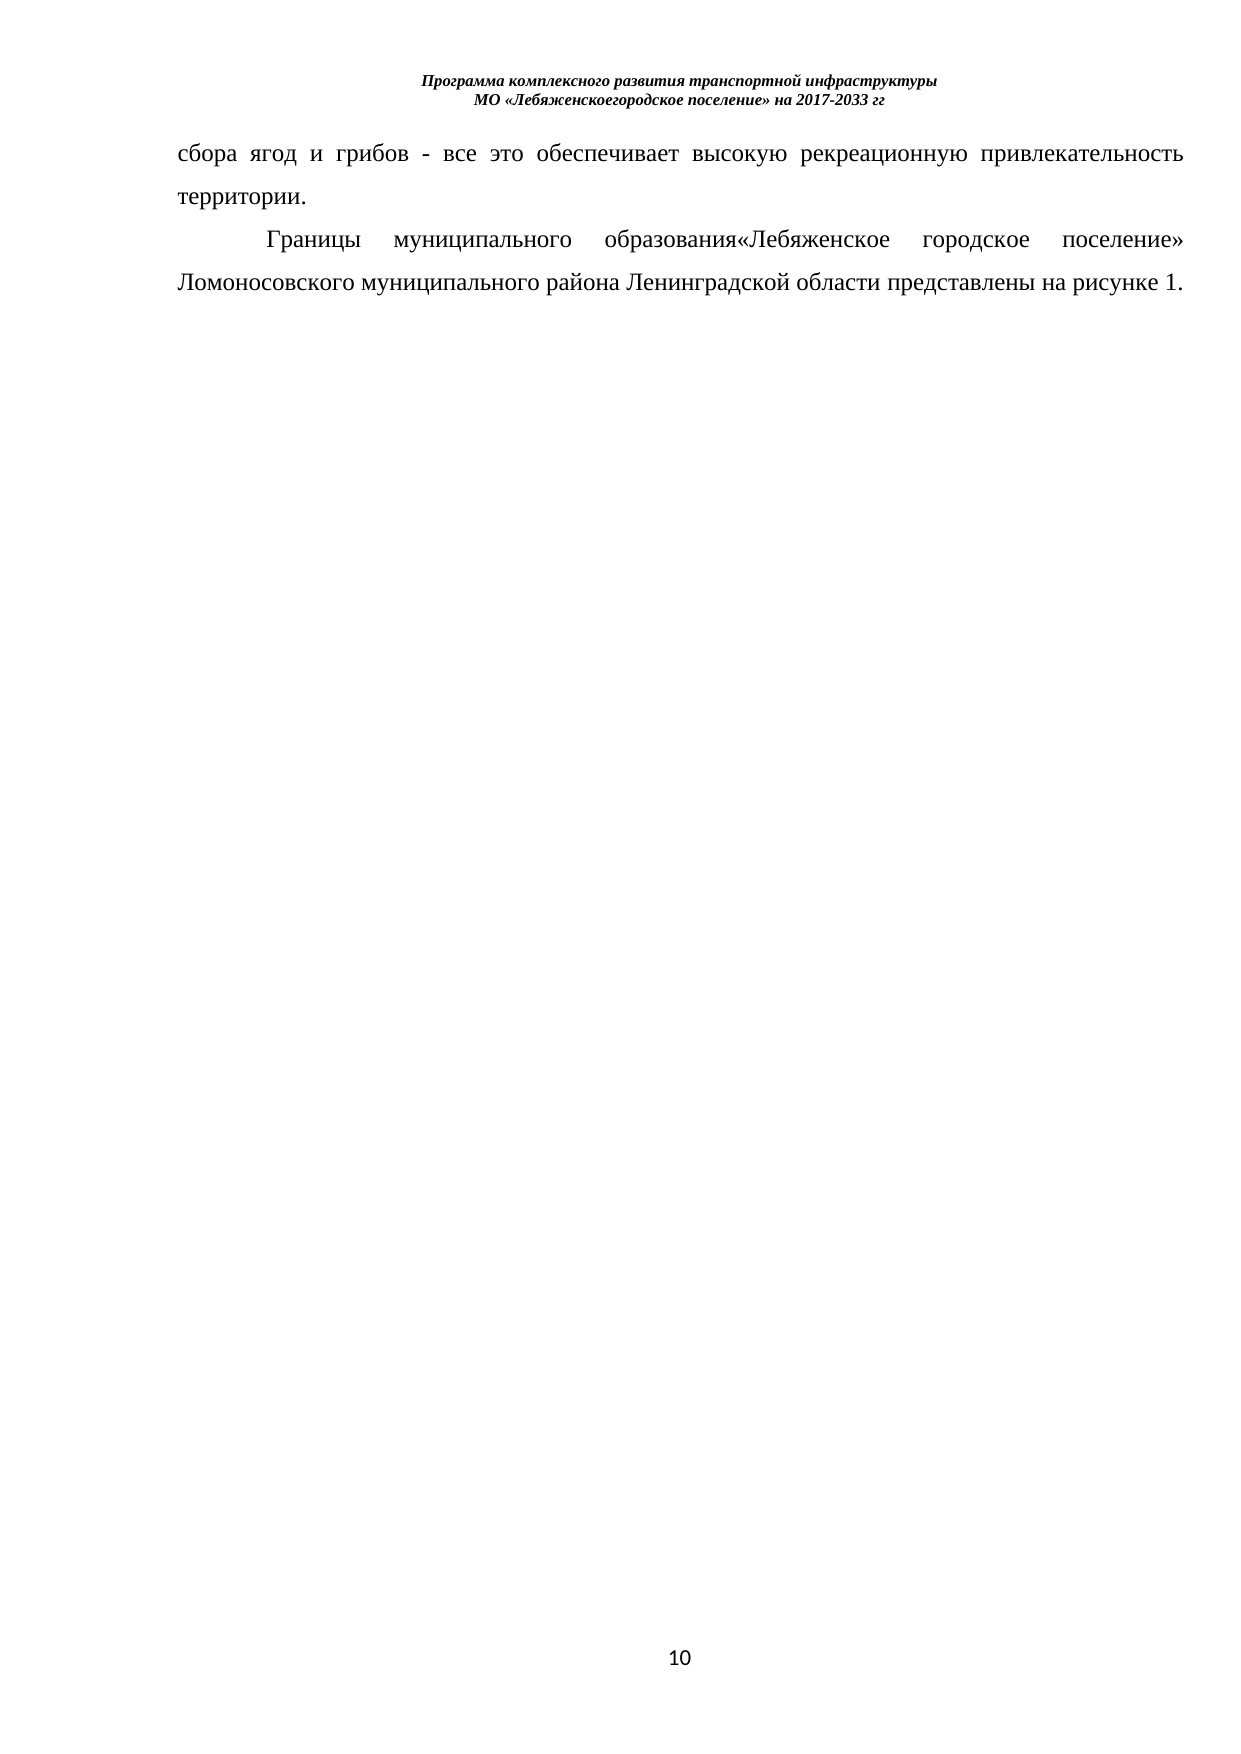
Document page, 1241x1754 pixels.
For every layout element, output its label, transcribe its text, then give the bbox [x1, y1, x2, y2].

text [177, 138, 1184, 210]
text Границы муниципального образования«Лебяженское городское поселение» Ломоносовского муниципального района Ленинградской области представлены на рисунке 1. [177, 224, 1184, 296]
